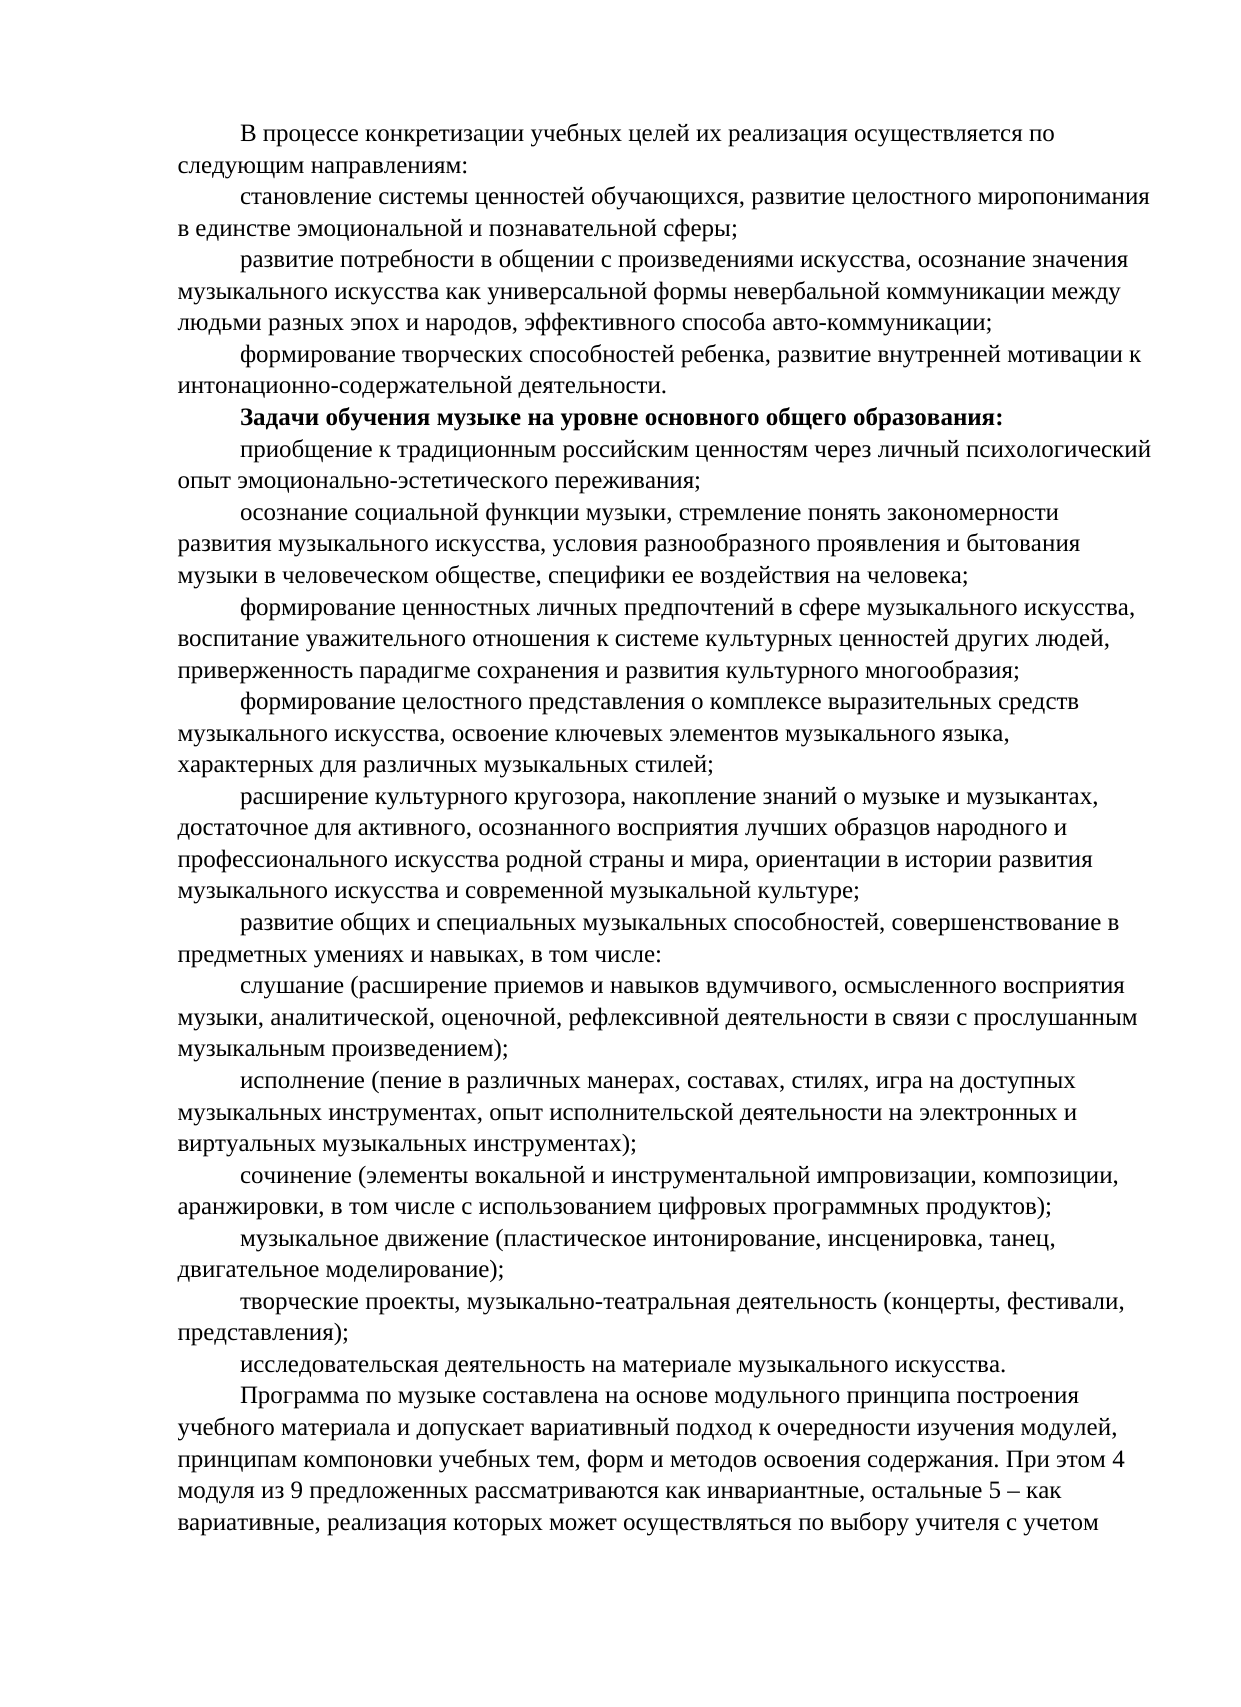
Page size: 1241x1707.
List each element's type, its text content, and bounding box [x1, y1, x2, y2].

text Задачи обучения музыке на уровне основного общего образования: [177, 402, 1152, 431]
text формирование творческих способностей ребенка, развитие внутренней мотивации к интонационно-содержательной деятельности. [177, 339, 1152, 399]
text развитие общих и специальных музыкальных способностей, совершенствование в предметных умениях и навыках, в том числе: [177, 907, 1152, 967]
text становление системы ценностей обучающихся, развитие целостного миропонимания в единстве эмоциональной и познавательной сферы; [177, 181, 1152, 242]
text приобщение к традиционным российским ценностям через личный психологический опыт эмоционально-эстетического переживания; [177, 434, 1152, 494]
text исполнение (пение в различных манерах, составах, стилях, игра на доступных музыкальных инструментах, опыт исполнительской деятельности на электронных и виртуальных музыкальных инструментах); [177, 1065, 1152, 1157]
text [177, 1381, 1152, 1536]
text формирование ценностных личных предпочтений в сфере музыкального искусства, воспитание уважительного отношения к системе культурных ценностей других людей, приверженность парадигме сохранения и развития культурного многообразия; [177, 592, 1152, 683]
text осознание социальной функции музыки, стремление понять закономерности развития музыкального искусства, условия разнообразного проявления и бытования музыки в человеческом обществе, специфики ее воздействия на человека; [177, 497, 1152, 589]
text музыкальное движение (пластическое интонирование, инсценировка, танец, двигательное моделирование); [177, 1223, 1152, 1283]
text развитие потребности в общении с произведениями искусства, осознание значения музыкального искусства как универсальной формы невербальной коммуникации между людьми разных эпох и народов, эффективного способа авто-коммуникации; [177, 244, 1152, 336]
text В процессе конкретизации учебных целей их реализация осуществляется по следующим направлениям: [177, 118, 1152, 178]
text творческие проекты, музыкально-театральная деятельность (концерты, фестивали, представления); [177, 1286, 1152, 1346]
text расширение культурного кругозора, накопление знаний о музыке и музыкантах, достаточное для активного, осознанного восприятия лучших образцов народного и профессионального искусства родной страны и мира, ориентации в истории развития музыкального искусства и современной музыкальной культуре; [177, 781, 1152, 904]
text формирование целостного представления о комплексе выразительных средств музыкального искусства, освоение ключевых элементов музыкального языка, характерных для различных музыкальных стилей; [177, 686, 1152, 778]
text сочинение (элементы вокальной и инструментальной импровизации, композиции, аранжировки, в том числе с использованием цифровых программных продуктов); [177, 1160, 1152, 1220]
text исследовательская деятельность на материале музыкального искусства. [177, 1349, 1152, 1378]
text слушание (расширение приемов и навыков вдумчивого, осмысленного восприятия музыки, аналитической, оценочной, рефлексивной деятельности в связи с прослушанным музыкальным произведением); [177, 970, 1152, 1062]
